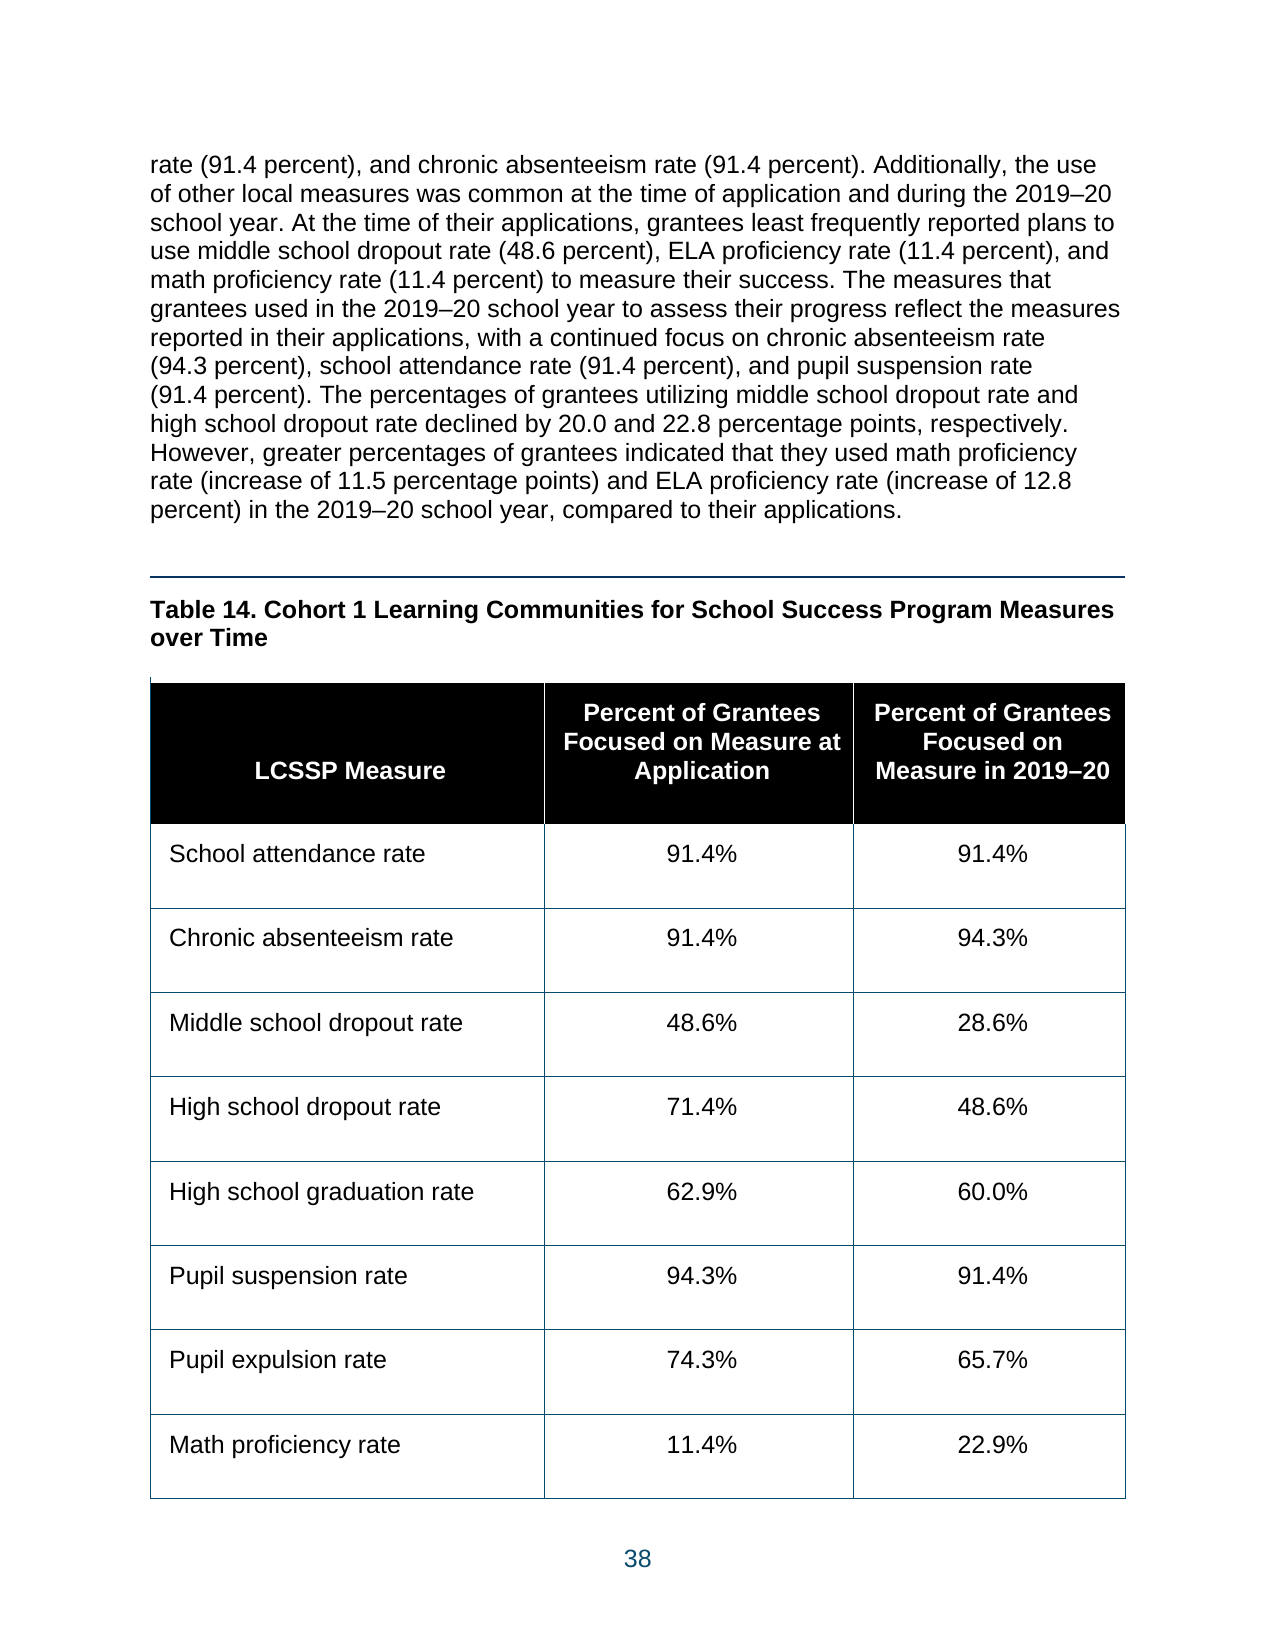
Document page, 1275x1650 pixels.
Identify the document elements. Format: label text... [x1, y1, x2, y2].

table_header LCSSP Measure [151, 683, 544, 824]
table_cell Chronic absenteeism rate [151, 909, 544, 992]
table_cell Pupil suspension rate [151, 1246, 544, 1329]
table_cell Math proficiency rate [151, 1415, 544, 1498]
table_cell 71.4% [545, 1077, 853, 1161]
table_cell 22.9% [854, 1415, 1125, 1498]
table_cell High school dropout rate [151, 1077, 544, 1161]
table_cell 91.4% [545, 909, 853, 992]
table_cell Middle school dropout rate [151, 993, 544, 1076]
table_cell Pupil expulsion rate [151, 1330, 544, 1414]
table_cell 48.6% [545, 993, 853, 1076]
table_cell High school graduation rate [151, 1162, 544, 1245]
table_cell 48.6% [854, 1077, 1125, 1161]
table_cell 91.4% [545, 824, 853, 907]
title Table 14. Cohort 1 Learning Communities for School Success Program Measures over Time [150, 578, 1125, 652]
table_cell 94.3% [545, 1246, 853, 1329]
table_header Percent of Grantees Focused on Measure at Application [545, 683, 853, 824]
table_cell 74.3% [545, 1330, 853, 1414]
table_cell 62.9% [545, 1162, 853, 1245]
table_cell 91.4% [854, 1246, 1125, 1329]
table_header Percent of Grantees Focused on Measure in 2019–20 [854, 683, 1125, 824]
table_cell 11.4% [545, 1415, 853, 1498]
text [150, 150, 1125, 524]
table_cell 91.4% [854, 824, 1125, 907]
table_cell 94.3% [854, 909, 1125, 992]
table_cell 60.0% [854, 1162, 1125, 1245]
table_cell School attendance rate [151, 824, 544, 907]
table_cell 28.6% [854, 993, 1125, 1076]
table_cell 65.7% [854, 1330, 1125, 1414]
